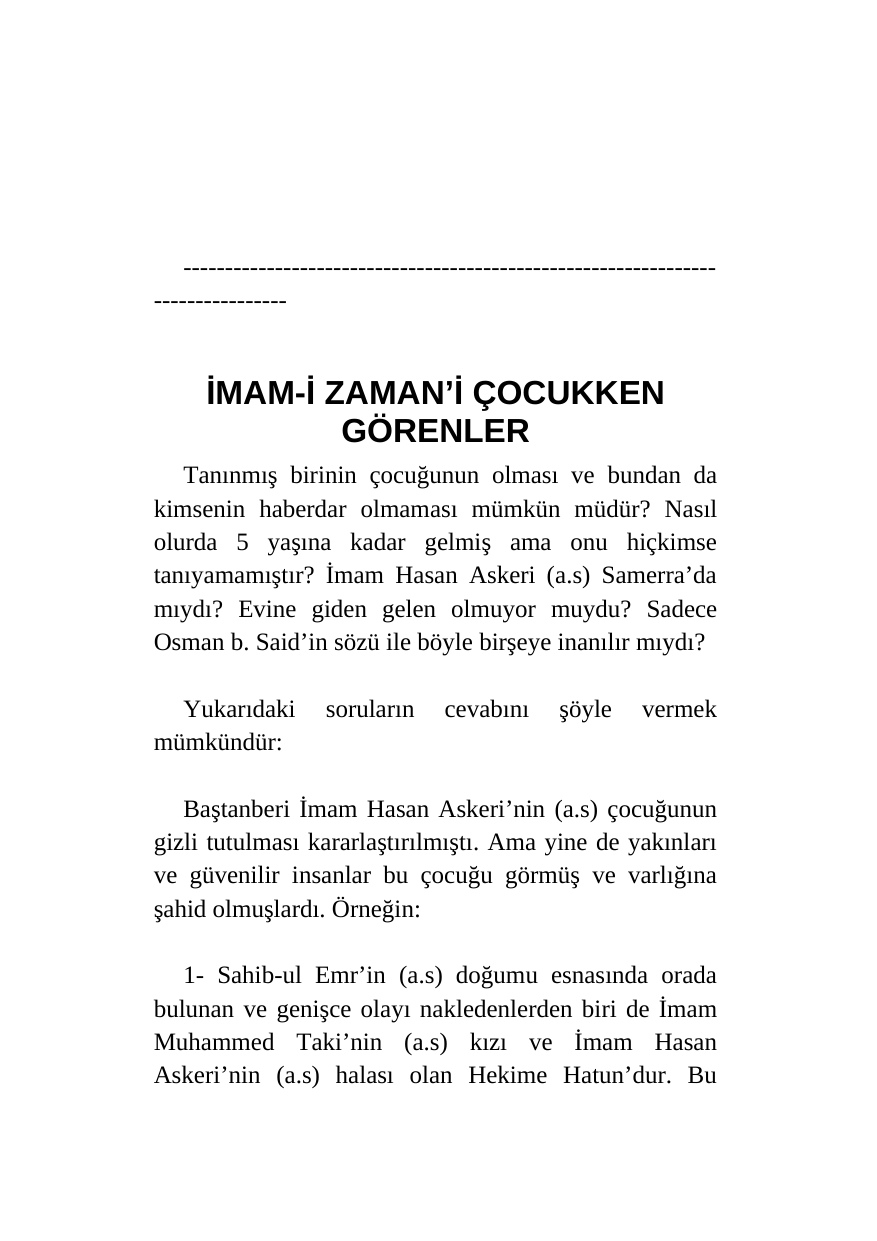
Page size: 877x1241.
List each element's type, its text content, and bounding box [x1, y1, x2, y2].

text Baştanberi İmam Hasan Askeri’nin (a.s) çocuğunun gizli tutulması kararlaştırılmıştı. Ama yine de yakınları ve güvenilir insanlar bu çocuğu görmüş ve varlığına şahid olmuşlardı. Örneğin: [153, 789, 717, 922]
text Yukarıdaki soruların cevabını şöyle vermek mümkündür: [153, 689, 717, 756]
subtitle İMAM-İ ZAMAN’İ ÇOCUKKEN GÖRENLER [153, 373, 717, 449]
text Tanınmış birinin çocuğunun olması ve bundan da kimsenin haberdar olmaması mümkün müdür? Nasıl olurda 5 yaşına kadar gelmiş ama onu hiçkimse tanıyamamıştır? İmam Hasan Askeri (a.s) Samerra’da mıydı? Evine giden gelen olmuyor muydu? Sadece Osman b. Said’in sözü ile böyle birşeye inanılır mıydı? [153, 456, 717, 656]
text -------------------------------------------------------------------------------- [153, 248, 717, 314]
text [153, 956, 717, 1089]
